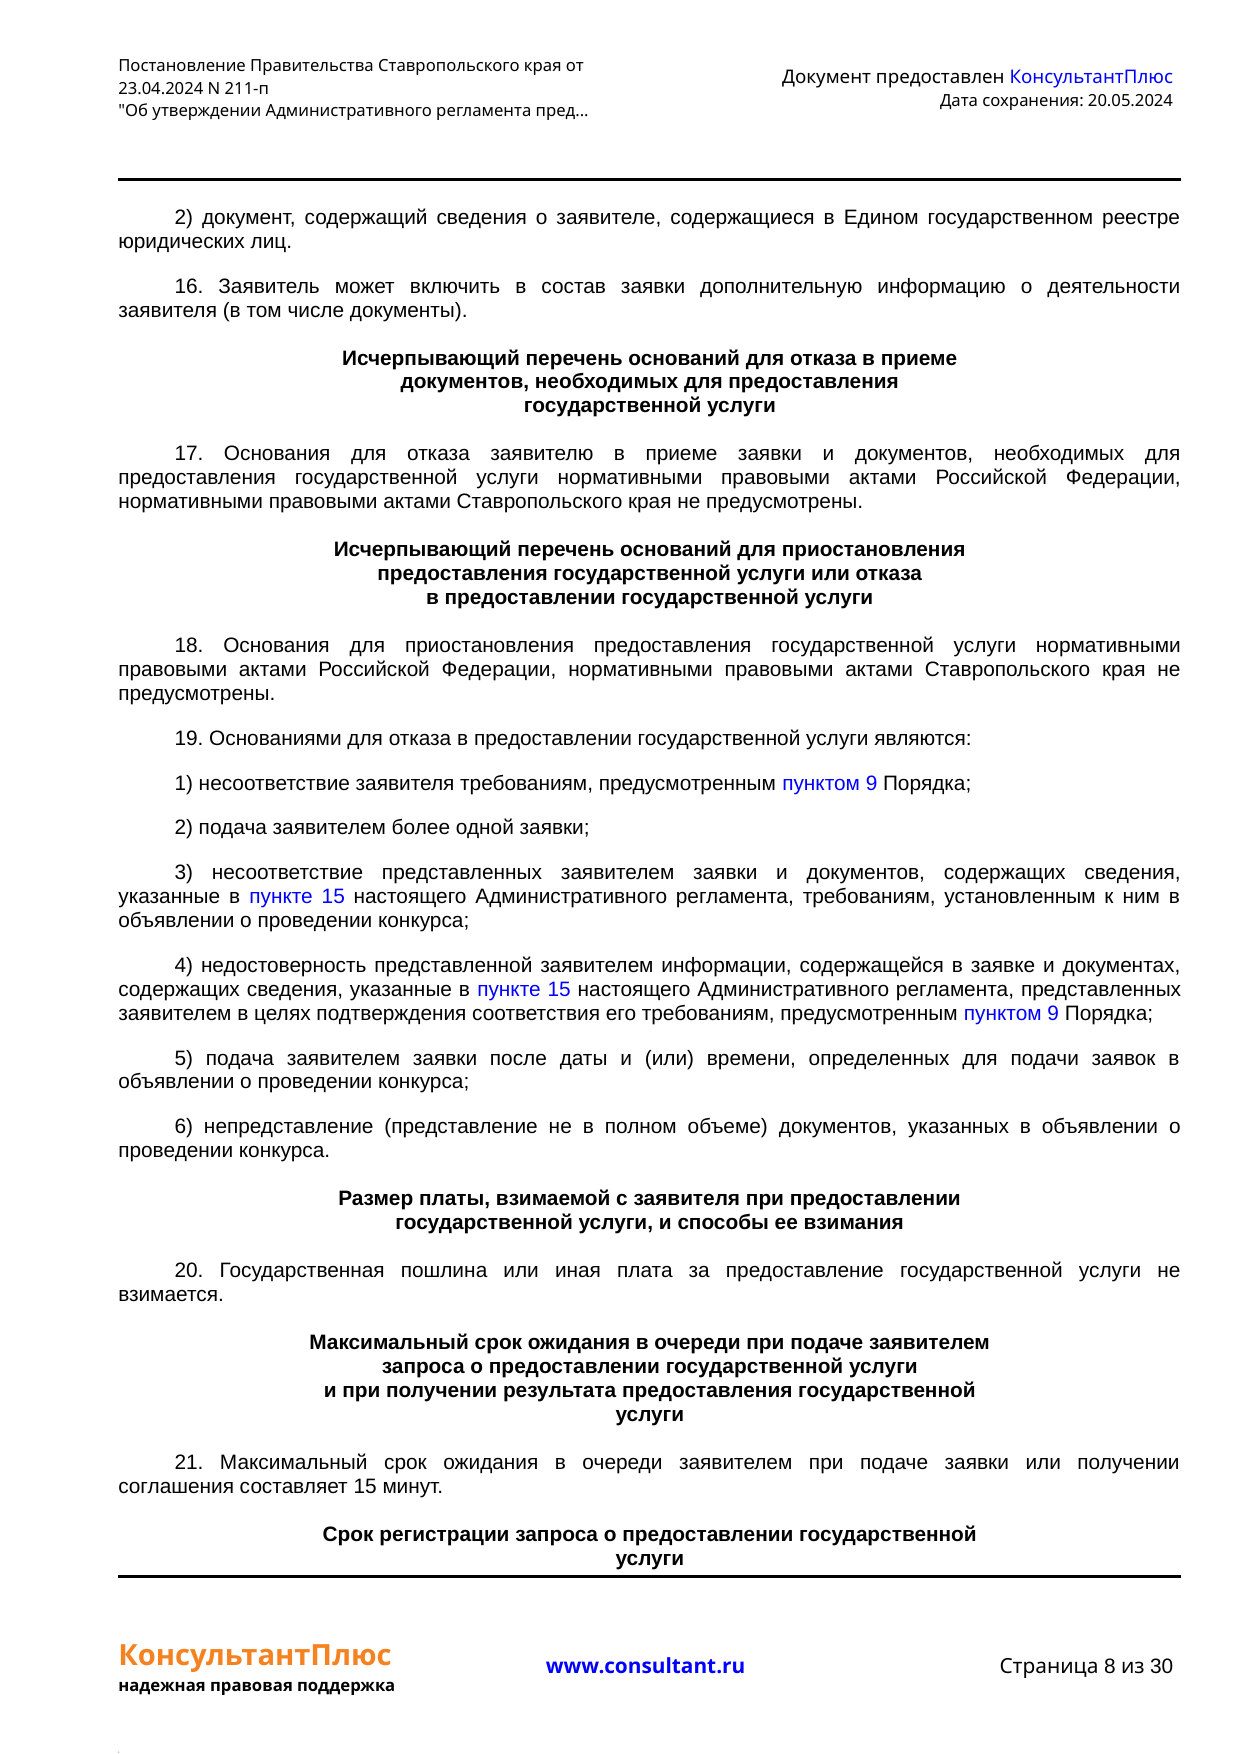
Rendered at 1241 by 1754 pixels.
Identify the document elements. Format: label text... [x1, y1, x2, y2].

text 3) несоответствие представленных заявителем заявки и документов, содержащих сведения, указанные в пункте 15 настоящего Административного регламента, требованиям, установленным к ним в объявлении о проведении конкурса; [118, 860, 1181, 932]
text 2) документ, содержащий сведения о заявителе, содержащиеся в Едином государственном реестре юридических лиц. [118, 205, 1181, 253]
title услуги [118, 1545, 1181, 1569]
text 18. Основания для приостановления предоставления государственной услуги нормативными правовыми актами Российской Федерации, нормативными правовыми актами Ставропольского края не предусмотрены. [118, 633, 1181, 705]
title Максимальный срок ожидания в очереди при подаче заявителем [118, 1330, 1181, 1354]
text 21. Максимальный срок ожидания в очереди заявителем при подаче заявки или получении соглашения составляет 15 минут. [118, 1449, 1181, 1497]
text 20. Государственная пошлина или иная плата за предоставление государственной услуги не взимается. [118, 1258, 1181, 1306]
title Исчерпывающий перечень оснований для приостановления [118, 537, 1181, 561]
text 1) несоответствие заявителя требованиям, предусмотренным пунктом 9 Порядка; [118, 770, 1181, 794]
title государственной услуги [118, 393, 1181, 417]
text 5) подача заявителем заявки после даты и (или) времени, определенных для подачи заявок в объявлении о проведении конкурса; [118, 1045, 1181, 1093]
title Исчерпывающий перечень оснований для отказа в приеме [118, 345, 1181, 369]
title в предоставлении государственной услуги [118, 585, 1181, 609]
text 17. Основания для отказа заявителю в приеме заявки и документов, необходимых для предоставления государственной услуги нормативными правовыми актами Российской Федерации, нормативными правовыми актами Ставропольского края не предусмотрены. [118, 441, 1181, 513]
title услуги [118, 1402, 1181, 1426]
text 16. Заявитель может включить в состав заявки дополнительную информацию о деятельности заявителя (в том числе документы). [118, 273, 1181, 321]
title предоставления государственной услуги или отказа [118, 561, 1181, 585]
text 19. Основаниями для отказа в предоставлении государственной услуги являются: [118, 726, 1181, 749]
text 6) непредставление (представление не в полном объеме) документов, указанных в объявлении о проведении конкурса. [118, 1114, 1181, 1162]
title запроса о предоставлении государственной услуги [118, 1354, 1181, 1378]
title Срок регистрации запроса о предоставлении государственной [118, 1521, 1181, 1545]
title и при получении результата предоставления государственной [118, 1378, 1181, 1402]
text 2) подача заявителем более одной заявки; [118, 815, 1181, 839]
title документов, необходимых для предоставления [118, 369, 1181, 393]
title Размер платы, взимаемой с заявителя при предоставлении [118, 1186, 1181, 1210]
title государственной услуги, и способы ее взимания [118, 1210, 1181, 1234]
text 4) недостоверность представленной заявителем информации, содержащейся в заявке и документах, содержащих сведения, указанные в пункте 15 настоящего Административного регламента, представленных заявителем в целях подтверждения соответствия его требованиям, предусмотренным пунктом 9 Порядка; [118, 953, 1181, 1024]
